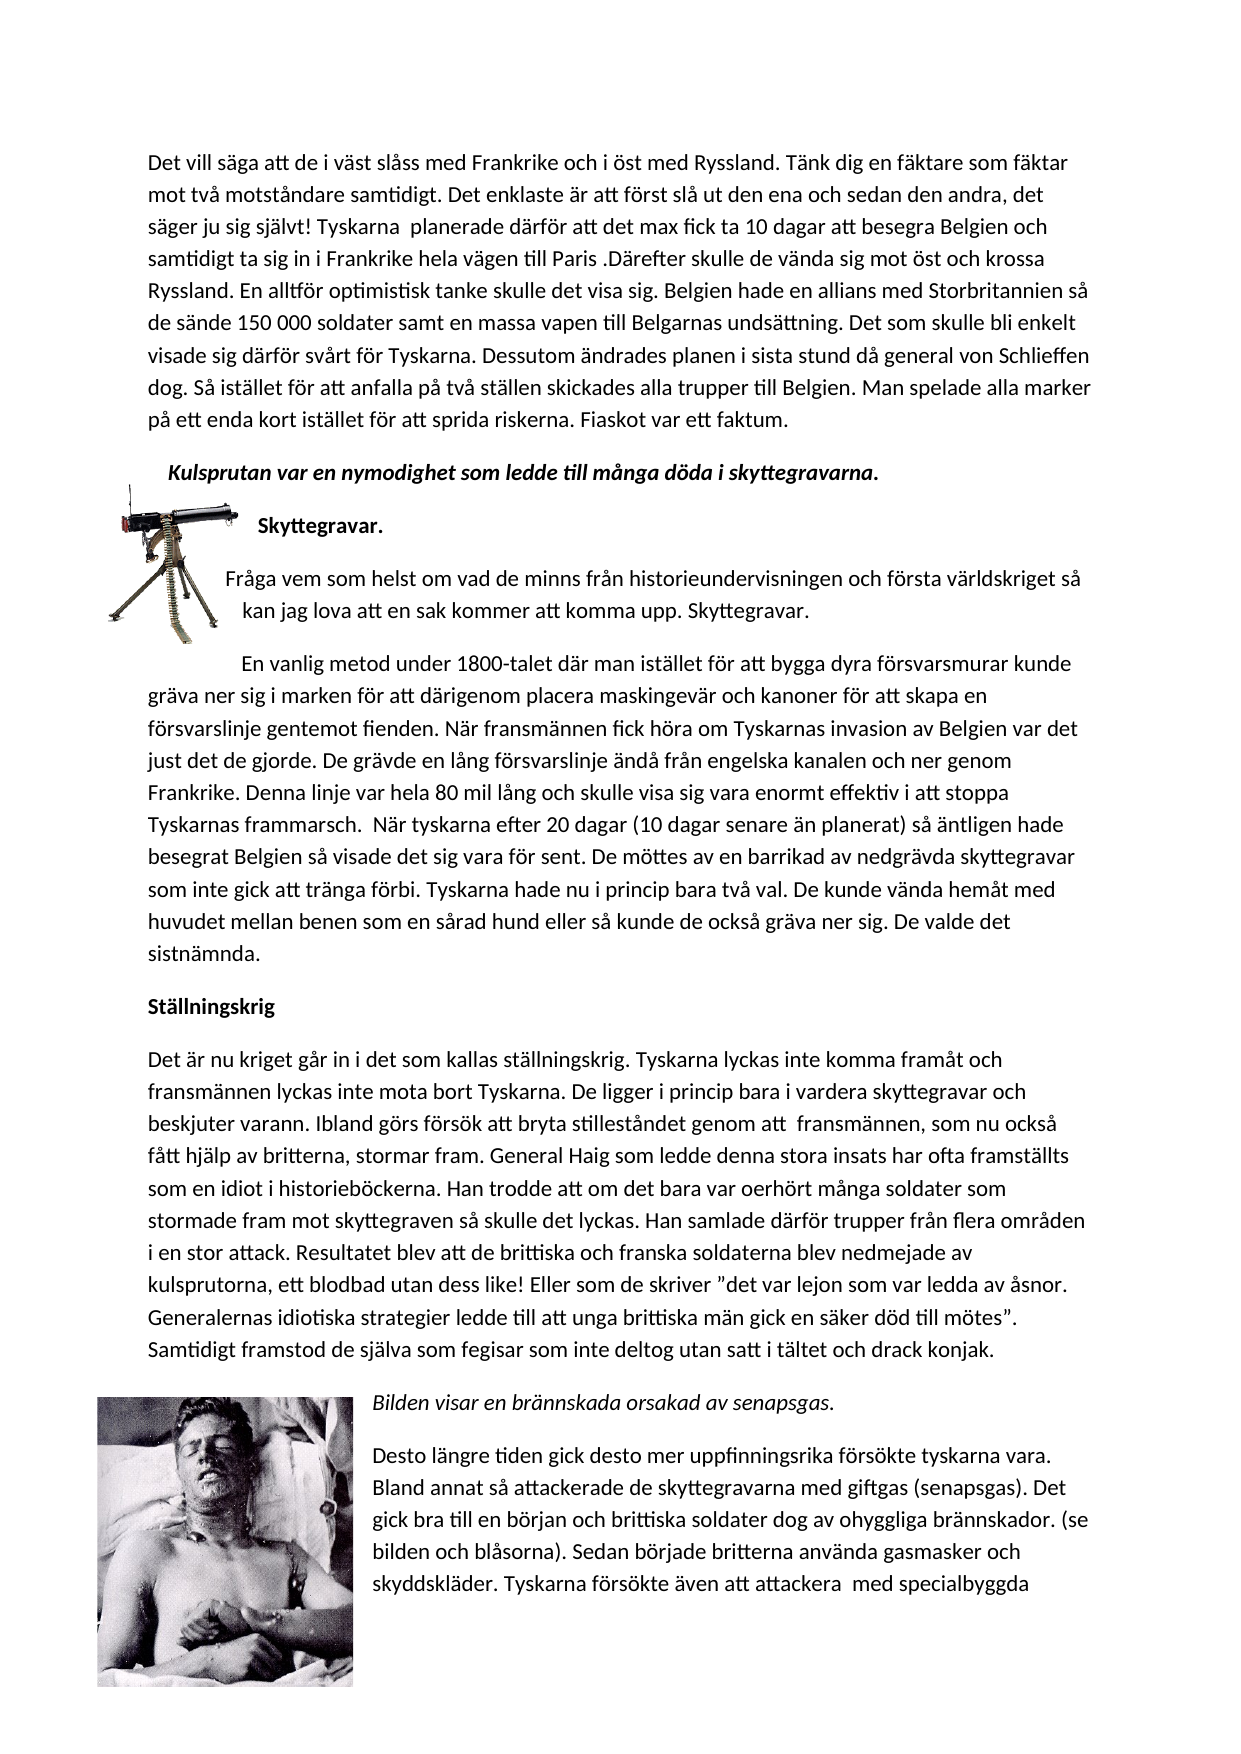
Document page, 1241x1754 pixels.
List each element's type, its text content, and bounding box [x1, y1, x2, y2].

picture [107, 484, 239, 647]
text Bilden visar en brännskada orsakad av senapsgas. [148, 1388, 1093, 1416]
picture [96, 1397, 353, 1685]
text Ställningskrig [148, 992, 1093, 1020]
text Det är nu kriget går in i det som kallas ställningskrig. Tyskarna lyckas inte komma framåt och fransmännen lyckas inte mota bort Tyskarna. De ligger i princip bara i vardera skyttegravar och beskjuter varann. Ibland görs försök att bryta stilleståndet genom att fransmännen, som nu också fått hjälp av britterna, stormar fram. General Haig som ledde denna stora insats har ofta framställts som en idiot i historieböckerna. Han trodde att om det bara var oerhört många soldater som stormade fram mot skyttegraven så skulle det lyckas. Han samlade därför trupper från flera områden i en stor attack. Resultatet blev att de brittiska och franska soldaterna blev nedmejade av kulsprutorna, ett blodbad utan dess like! Eller som de skriver ”det var lejon som var ledda av åsnor. Generalernas idiotiska strategier ledde till att unga brittiska män gick en säker död till mötes”. Samtidigt framstod de själva som fegisar som inte deltog utan satt i tältet och drack konjak. [148, 1045, 1093, 1363]
text En vanlig metod under 1800-talet där man istället för att bygga dyra försvarsmurar kunde gräva ner sig i marken för att därigenom placera maskingevär och kanoner för att skapa en försvarslinje gentemot fienden. När fransmännen fick höra om Tyskarnas invasion av Belgien var det just det de gjorde. De grävde en lång försvarslinje ändå från engelska kanalen och ner genom Frankrike. Denna linje var hela 80 mil lång och skulle visa sig vara enormt effektiv i att stoppa Tyskarnas frammarsch. När tyskarna efter 20 dagar (10 dagar senare än planerat) så äntligen hade besegrat Belgien så visade det sig vara för sent. De möttes av en barrikad av nedgrävda skyttegravar som inte gick att tränga förbi. Tyskarna hade nu i princip bara två val. De kunde vända hemåt med huvudet mellan benen som en sårad hund eller så kunde de också gräva ner sig. De valde det sistnämnda. [148, 649, 1093, 967]
text Fråga vem som helst om vad de minns från historieundervisningen och första världskriget så kan jag lova att en sak kommer att komma upp. Skyttegravar. [196, 564, 1093, 624]
text Kulsprutan var en nymodighet som ledde till många döda i skyttegravarna. [148, 458, 1093, 486]
text Det vill säga att de i väst slåss med Frankrike och i öst med Ryssland. Tänk dig en fäktare som fäktar mot två motståndare samtidigt. Det enklaste är att först slå ut den ena och sedan den andra, det säger ju sig självt! Tyskarna planerade därför att det max fick ta 10 dagar att besegra Belgien och samtidigt ta sig in i Frankrike hela vägen till Paris .Därefter skulle de vända sig mot öst och krossa Ryssland. En alltför optimistisk tanke skulle det visa sig. Belgien hade en allians med Storbritannien så de sände 150 000 soldater samt en massa vapen till Belgarnas undsättning. Det som skulle bli enkelt visade sig därför svårt för Tyskarna. Dessutom ändrades planen i sista stund då general von Schlieffen dog. Så istället för att anfalla på två ställen skickades alla trupper till Belgien. Man spelade alla marker på ett enda kort istället för att sprida riskerna. Fiaskot var ett faktum. [148, 148, 1093, 433]
text Skyttegravar. [187, 511, 1093, 539]
